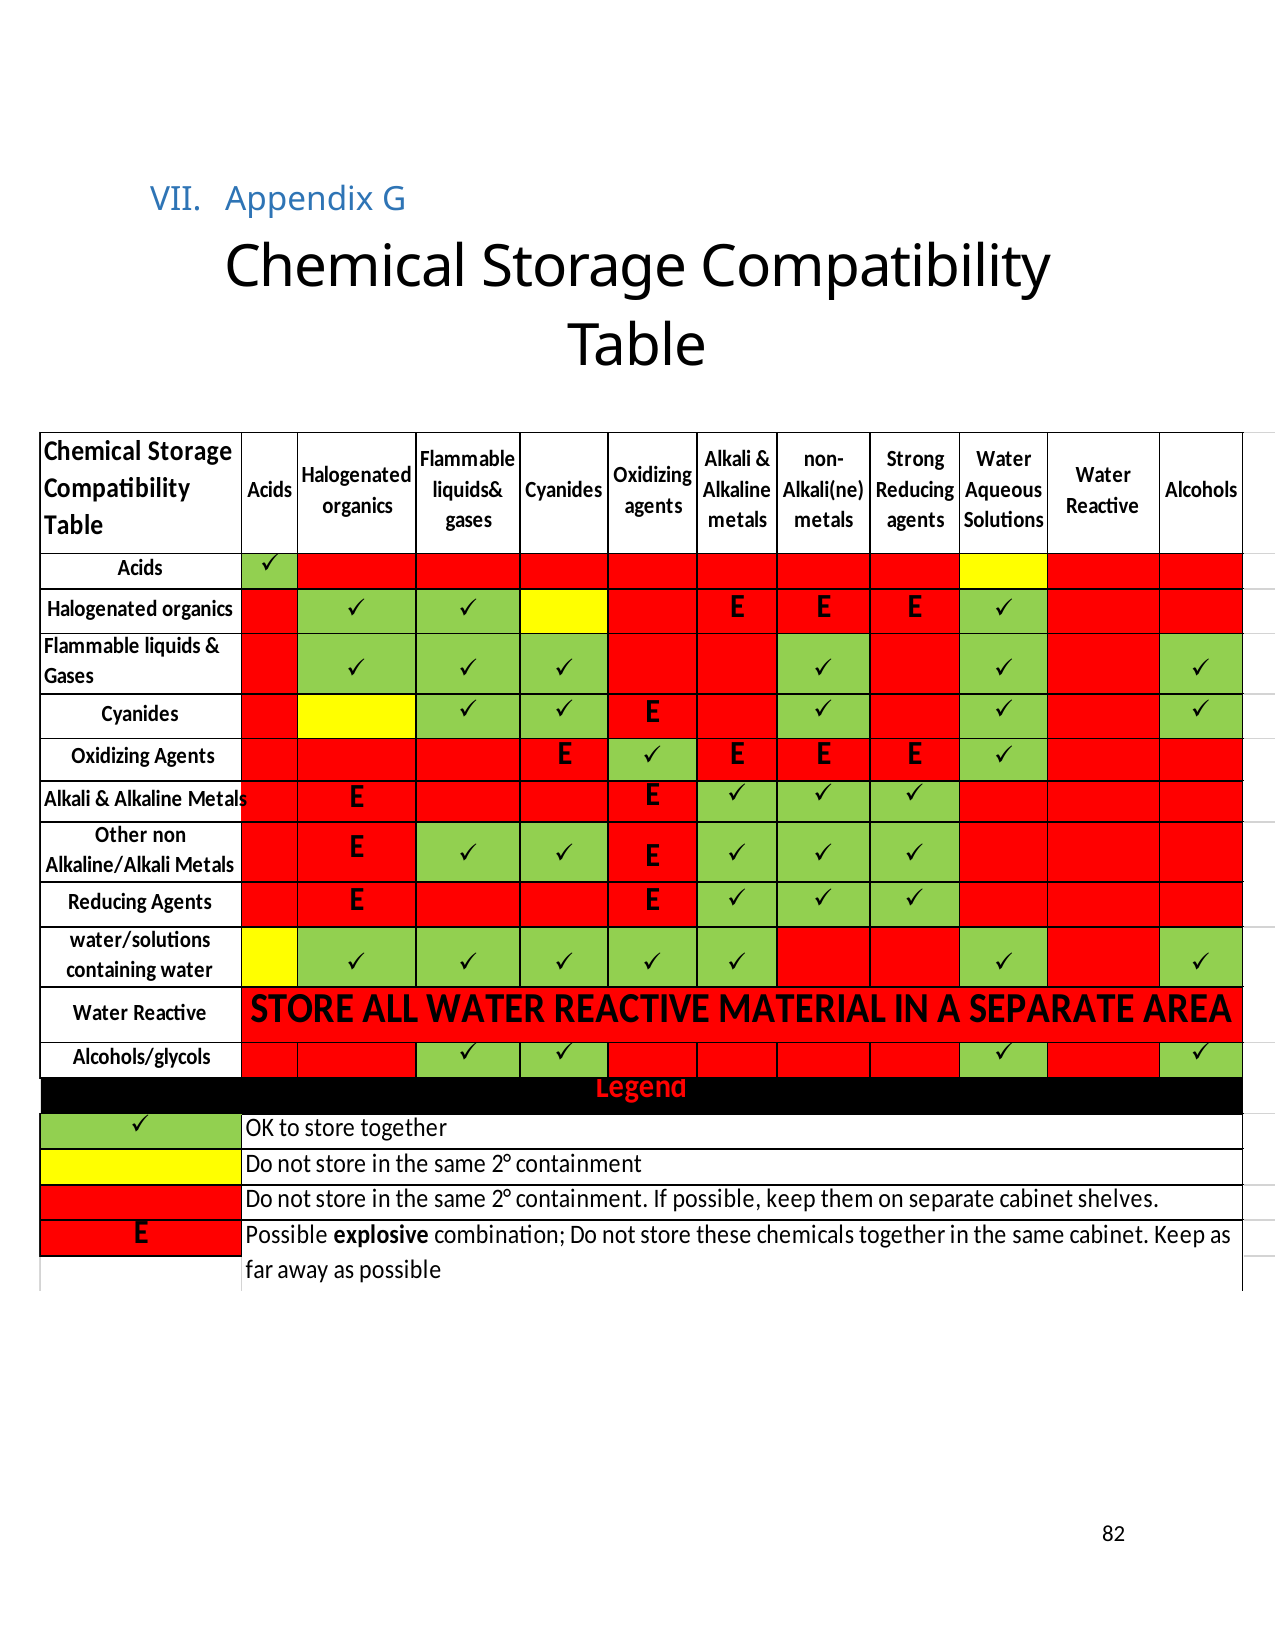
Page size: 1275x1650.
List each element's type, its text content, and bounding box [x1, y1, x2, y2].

title Chemical Storage Compatibility Table [150, 224, 1125, 383]
subtitle Appendix G [150, 175, 1125, 220]
